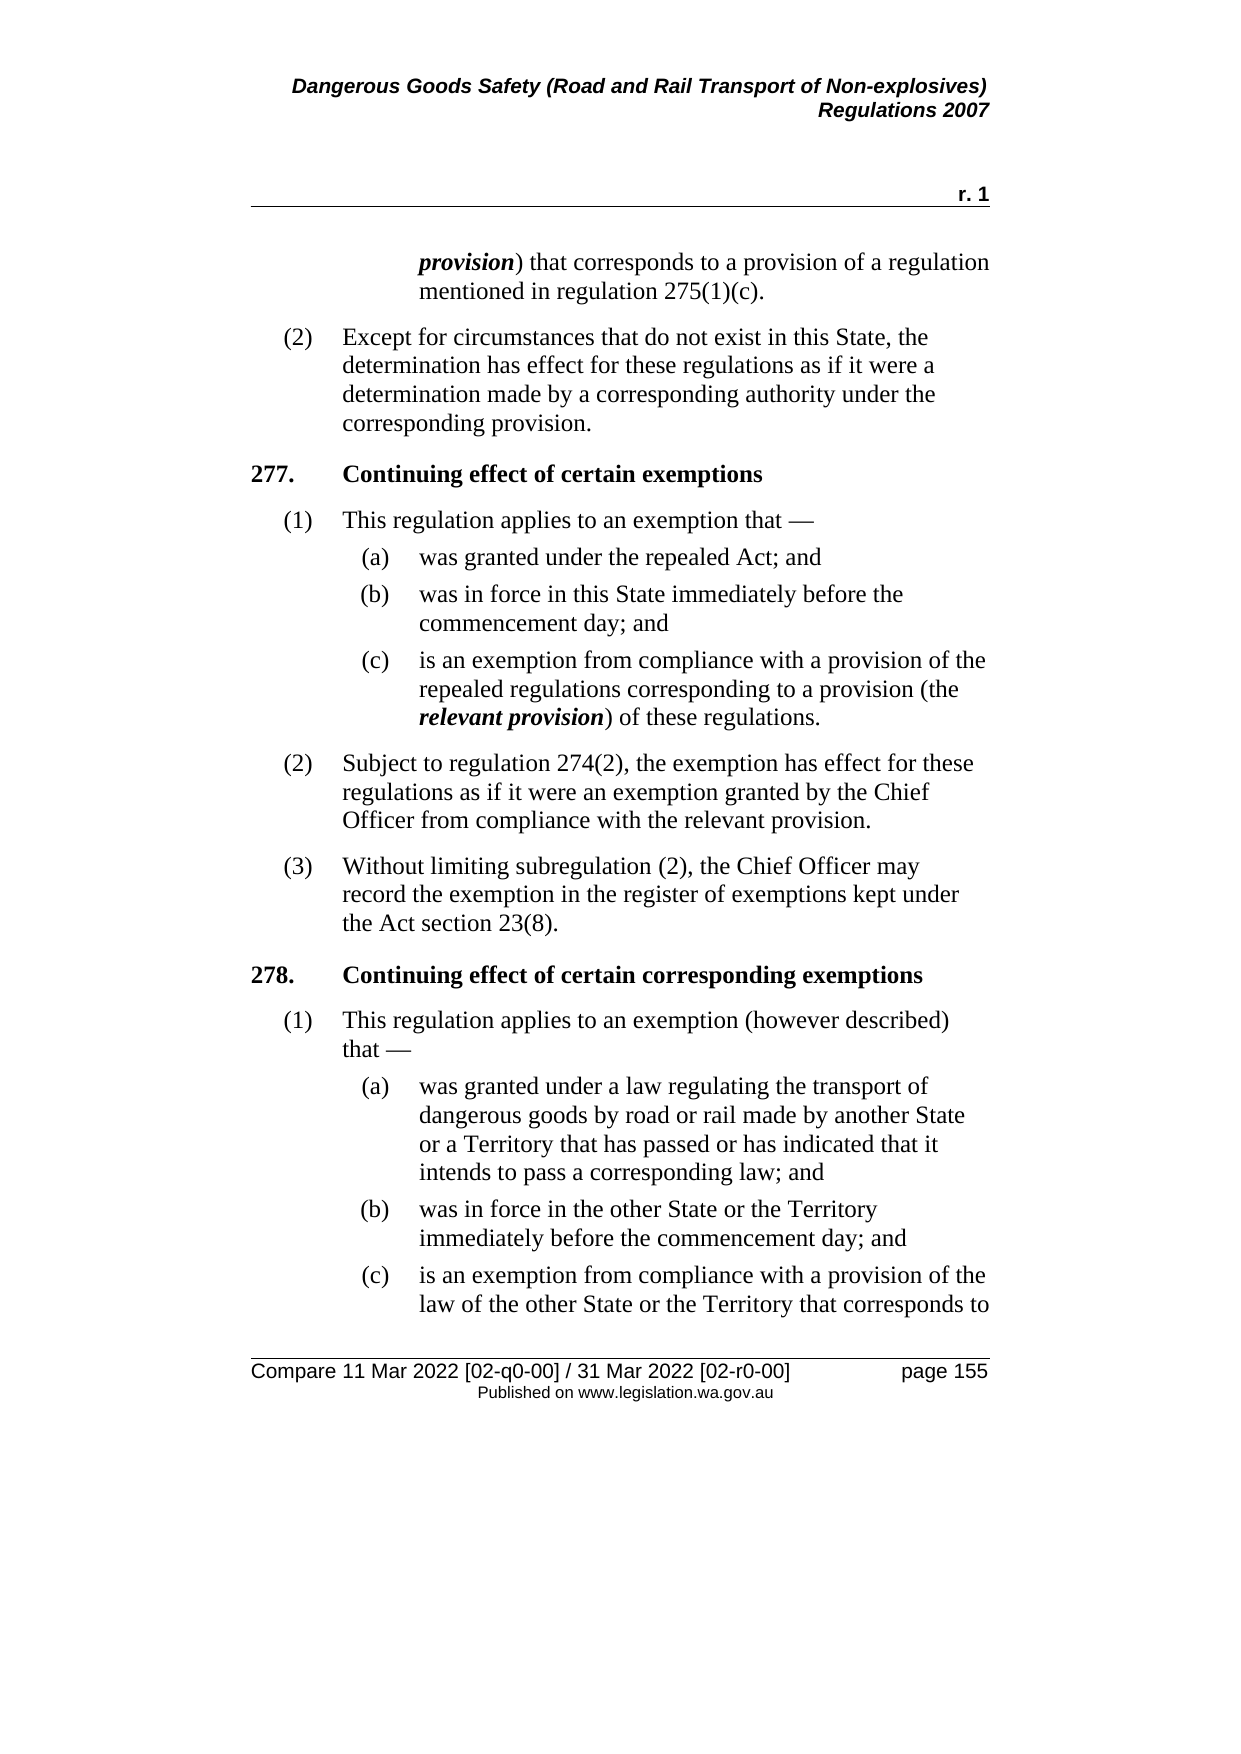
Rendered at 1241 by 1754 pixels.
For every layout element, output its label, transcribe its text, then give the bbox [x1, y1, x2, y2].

text (a) was granted under a law regulating the transport of dangerous goods by road or rail made by another State or a Territory that has passed or has indicated that it intends to pass a corresponding law; and [251, 1071, 990, 1186]
text (2) Subject to regulation 274(2), the exemption has effect for these regulations as if it were an exemption granted by the Chief Officer from compliance with the relevant provision. [251, 748, 990, 834]
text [251, 247, 990, 305]
subtitle 277. Continuing effect of certain exemptions [251, 459, 990, 488]
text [251, 1260, 990, 1318]
text (c) is an exemption from compliance with a provision of the repealed regulations corresponding to a provision (the relevant provision) of these regulations. [251, 645, 990, 731]
text (a) was granted under the repealed Act; and [251, 542, 990, 571]
text (1) This regulation applies to an exemption (however described) that — [251, 1005, 990, 1063]
text (1) This regulation applies to an exemption that — [251, 505, 990, 534]
text (b) was in force in the other State or the Territory immediately before the commencement day; and [251, 1194, 990, 1252]
subtitle 278. Continuing effect of certain corresponding exemptions [251, 960, 990, 989]
text (3) Without limiting subregulation (2), the Chief Officer may record the exemption in the register of exemptions kept under the Act section 23(8). [251, 851, 990, 937]
text (b) was in force in this State immediately before the commencement day; and [251, 579, 990, 637]
text (2) Except for circumstances that do not exist in this State, the determination has effect for these regulations as if it were a determination made by a corresponding authority under the corresponding provision. [251, 322, 990, 437]
